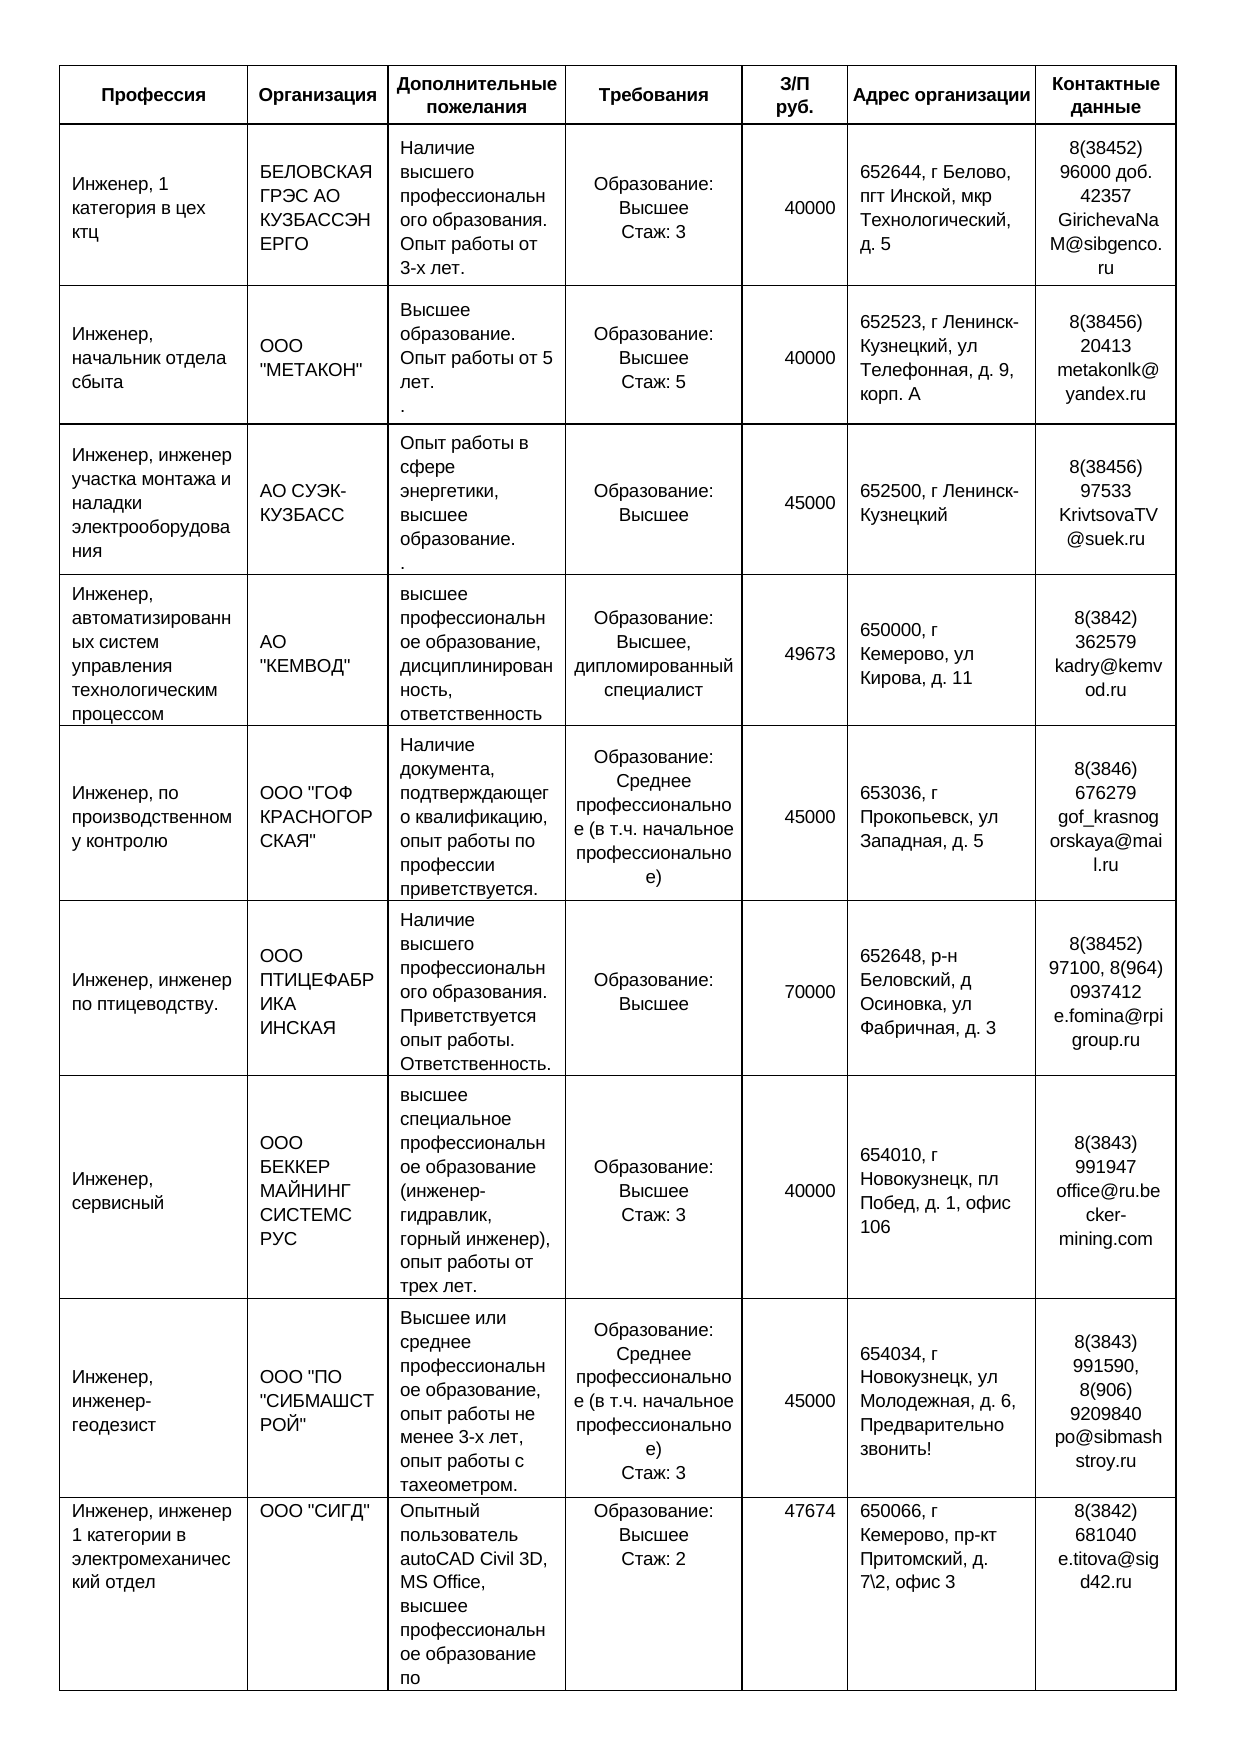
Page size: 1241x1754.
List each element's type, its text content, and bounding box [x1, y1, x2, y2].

table_header Требования [566, 66, 741, 123]
table_header З/П руб. [743, 66, 847, 123]
table_cell 653036, г Прокопьевск, ул Западная, д. 5 [848, 726, 1035, 900]
table_header Контактные данные [1036, 66, 1175, 123]
table_cell Инженер, по производственному контролю [60, 726, 247, 900]
table_cell 45000 [743, 1299, 847, 1497]
table_cell Образование: Высшее Стаж: 5 [566, 286, 741, 423]
table_cell Образование: Высшее, дипломированный специалист [566, 575, 741, 725]
table_cell АО "КЕМВОД" [248, 575, 387, 725]
table_cell 650000, г Кемерово, ул Кирова, д. 11 [848, 575, 1035, 725]
table_cell 8(3843) 991590, 8(906) 9209840 po@sibmashstroy.ru [1036, 1299, 1175, 1497]
table_header Дополнительные пожелания [389, 66, 565, 123]
table_cell Инженер, инженер-геодезист [60, 1299, 247, 1497]
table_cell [60, 1498, 247, 1689]
table_cell ООО "ПО "СИБМАШСТРОЙ" [248, 1299, 387, 1497]
table_cell Образование: Среднее профессиональное (в т.ч. начальное профессиональное) Стаж: 3 [566, 1299, 741, 1497]
table_cell 70000 [743, 901, 847, 1075]
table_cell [389, 1498, 565, 1689]
table_cell Наличие высшего профессионального образования. Приветствуется опыт работы. Ответственность. [389, 901, 565, 1075]
table_cell ООО "ГОФ КРАСНОГОРСКАЯ" [248, 726, 387, 900]
table_cell 8(38456) 20413 metakonlk@yandex.ru [1036, 286, 1175, 423]
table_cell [566, 125, 741, 284]
table_cell 652644, г Белово, пгт Инской, мкр Технологический, д. 5 [848, 125, 1035, 284]
table_cell высшее специальное профессиональное образование (инженер-гидравлик, горный инженер), опыт работы от трех лет. [389, 1076, 565, 1298]
table_cell Высшее или среднее профессиональное образование, опыт работы не менее 3-х лет, опыт работы с тахеометром. [389, 1299, 565, 1497]
table_cell 652500, г Ленинск-Кузнецкий [848, 425, 1035, 574]
table_cell ООО ПТИЦЕФАБРИКА ИНСКАЯ [248, 901, 387, 1075]
table_cell Наличие высшего профессионального образования. Опыт работы от 3-х лет. [389, 125, 565, 284]
table_cell Инженер, автоматизированных систем управления технологическим процессом [60, 575, 247, 725]
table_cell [1036, 1498, 1175, 1689]
table_cell высшее профессиональное образование, дисциплинированность, ответственность [389, 575, 565, 725]
table_cell Инженер, начальник отдела сбыта [60, 286, 247, 423]
table_header Адрес организации [848, 66, 1035, 123]
table_cell 8(3842) 362579 kadry@kemvod.ru [1036, 575, 1175, 725]
table_cell 8(38452) 96000 доб. 42357 GirichevaNaM@sibgenco.ru [1036, 125, 1175, 284]
table_cell ООО "СИГД" [248, 1498, 387, 1689]
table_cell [566, 1498, 741, 1689]
table_cell 8(3843) 991947 office@ru.becker-mining.com [1036, 1076, 1175, 1298]
table_cell 654034, г Новокузнецк, ул Молодежная, д. 6, Предварительно звонить! [848, 1299, 1035, 1497]
table_cell 45000 [743, 425, 847, 574]
table_cell Высшее образование. Опыт работы от 5 лет. . [389, 286, 565, 423]
table_cell Инженер, сервисный [60, 1076, 247, 1298]
table_cell 49673 [743, 575, 847, 725]
table_cell 652648, р-н Беловский, д Осиновка, ул Фабричная, д. 3 [848, 901, 1035, 1075]
table_cell 652523, г Ленинск-Кузнецкий, ул Телефонная, д. 9, корп. А [848, 286, 1035, 423]
table_cell 40000 [743, 125, 847, 284]
table_header Профессия [60, 66, 247, 123]
table_cell 40000 [743, 1076, 847, 1298]
table_cell ООО "МЕТАКОН" [248, 286, 387, 423]
table_cell Опыт работы в сфере энергетики, высшее образование. . [389, 425, 565, 574]
table_cell Наличие документа, подтверждающего квалификацию, опыт работы по профессии приветствуется. [389, 726, 565, 900]
table_cell БЕЛОВСКАЯ ГРЭС АО КУЗБАССЭНЕРГО [248, 125, 387, 284]
table_cell 8(38452) 97100, 8(964) 0937412 e.fomina@rpigroup.ru [1036, 901, 1175, 1075]
table_cell Образование: Высшее [566, 425, 741, 574]
table_cell Инженер, инженер по птицеводству. [60, 901, 247, 1075]
table_cell АО СУЭК-КУЗБАСС [248, 425, 387, 574]
table_cell Образование: Среднее профессиональное (в т.ч. начальное профессиональное) [566, 726, 741, 900]
table_cell Инженер, 1 категория в цех ктц [60, 125, 247, 284]
table_cell 8(3846) 676279 gof_krasnogorskaya@mail.ru [1036, 726, 1175, 900]
table_cell 654010, г Новокузнецк, пл Побед, д. 1, офис 106 [848, 1076, 1035, 1298]
table_cell Образование: Высшее [566, 901, 741, 1075]
table_cell ООО БЕККЕР МАЙНИНГ СИСТЕМС РУС [248, 1076, 387, 1298]
table_cell Образование: Высшее Стаж: 3 [566, 1076, 741, 1298]
table_cell Инженер, инженер участка монтажа и наладки электрооборудования [60, 425, 247, 574]
table_header Организация [248, 66, 387, 123]
table_cell 47674 [743, 1498, 847, 1689]
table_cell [848, 1498, 1035, 1689]
table_cell 8(38456) 97533 KrivtsovaTV@suek.ru [1036, 425, 1175, 574]
table_cell 45000 [743, 726, 847, 900]
table_cell 40000 [743, 286, 847, 423]
